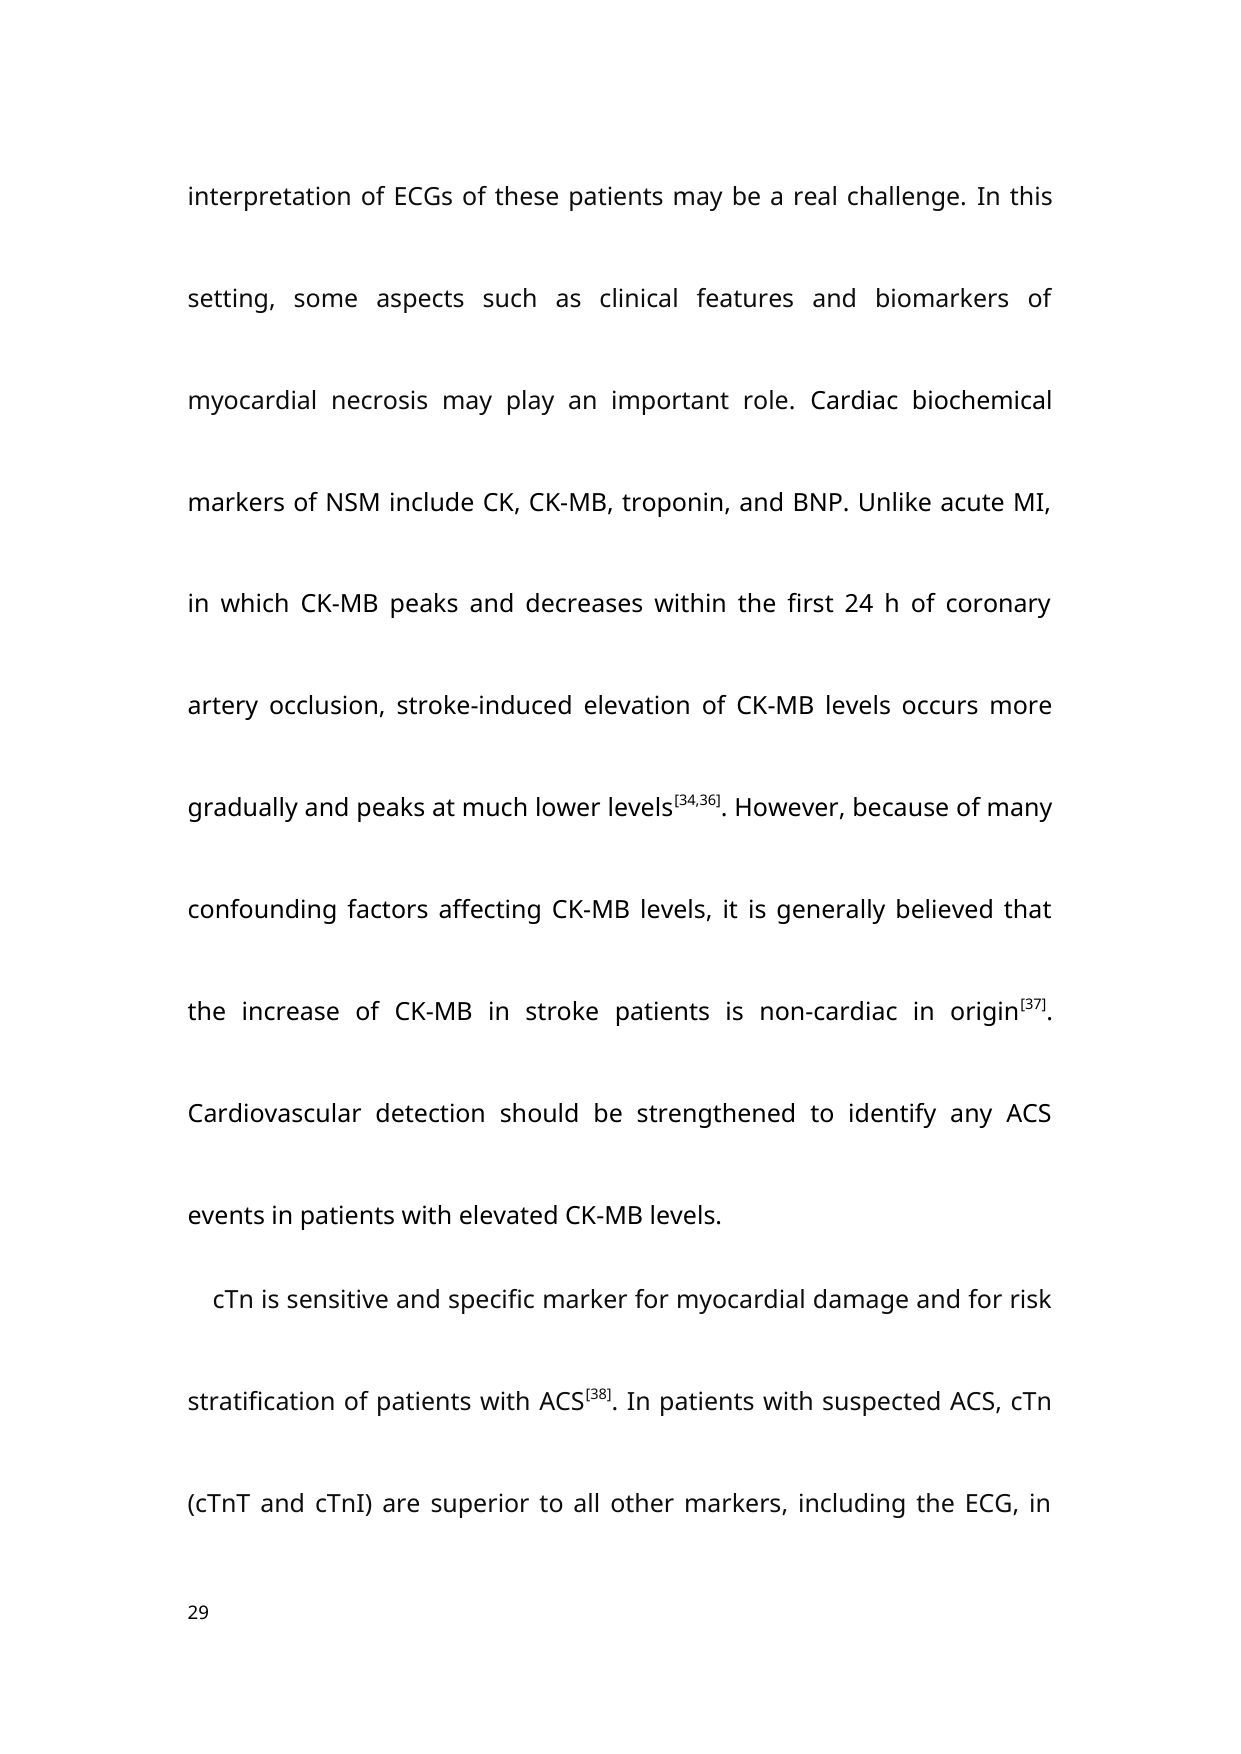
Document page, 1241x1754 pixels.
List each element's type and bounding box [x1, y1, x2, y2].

text [187, 1265, 1053, 1537]
text [187, 162, 1053, 1248]
